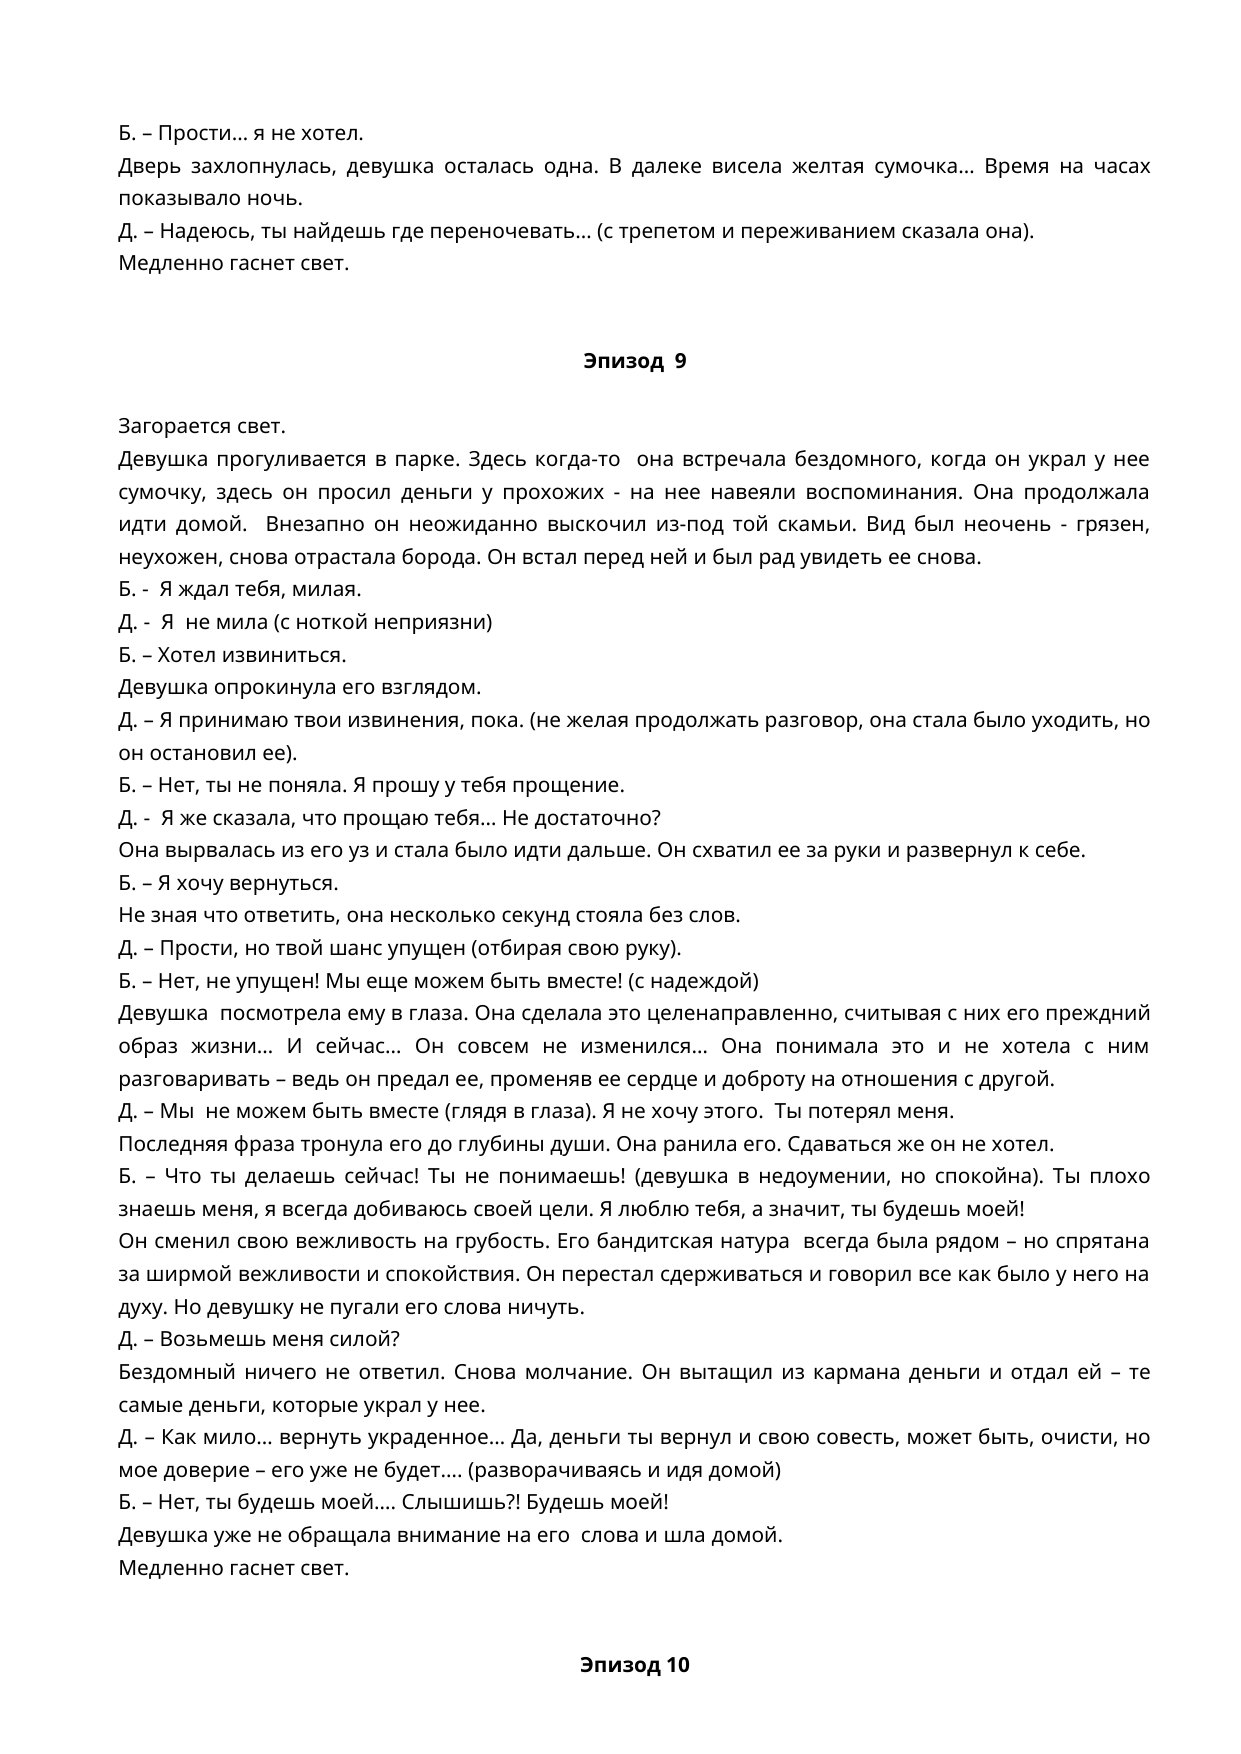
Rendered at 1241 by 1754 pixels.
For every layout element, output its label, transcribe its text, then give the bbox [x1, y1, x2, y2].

text Девушка посмотрела ему в глаза. Она сделала это целенаправленно, считывая с них его преждний образ жизни… И сейчас… Он совсем не изменился… Она понимала это и не хотела с ним разговаривать – ведь он предал ее, променяв ее сердце и доброту на отношения с другой. [118, 998, 1152, 1092]
text Д. – Прости, но твой шанс упущен (отбирая свою руку). [118, 933, 1152, 962]
text Д. – Я принимаю твои извинения, пока. (не желая продолжать разговор, она стала было уходить, но он остановил ее). [118, 705, 1152, 766]
text Эпизод 10 [118, 1651, 1152, 1679]
text Б. – Что ты делаешь сейчас! Ты не понимаешь! (девушка в недоумении, но спокойна). Ты плохо знаешь меня, я всегда добиваюсь своей цели. Я люблю тебя, а значит, ты будешь моей! [118, 1161, 1152, 1222]
text Д. - Я не мила (с ноткой неприязни) [118, 607, 1152, 636]
text Б. – Прости… я не хотел. [118, 118, 1152, 147]
text Медленно гаснет свет. [118, 248, 1152, 277]
text Б. - Я ждал тебя, милая. [118, 574, 1152, 603]
text Загорается свет. [118, 412, 1152, 440]
text Д. – Мы не можем быть вместе (глядя в глаза). Я не хочу этого. Ты потерял меня. [118, 1096, 1152, 1125]
text Медленно гаснет свет. [118, 1553, 1152, 1581]
text Девушка опрокинула его взглядом. [118, 672, 1152, 701]
text Б. – Нет, ты не поняла. Я прошу у тебя прощение. [118, 770, 1152, 799]
text Не зная что ответить, она несколько секунд стояла без слов. [118, 901, 1152, 929]
text Бездомный ничего не ответил. Снова молчание. Он вытащил из кармана деньги и отдал ей – те самые деньги, которые украл у нее. [118, 1357, 1152, 1418]
text Д. - Я же сказала, что прощаю тебя… Не достаточно? [118, 803, 1152, 831]
text Д. – Возьмешь меня силой? [118, 1324, 1152, 1353]
text Б. – Нет, не упущен! Мы еще можем быть вместе! (с надеждой) [118, 966, 1152, 994]
text Эпизод 9 [118, 346, 1152, 375]
text Д. – Как мило… вернуть украденное… Да, деньги ты вернул и свою совесть, может быть, очисти, но мое доверие – его уже не будет…. (разворачиваясь и идя домой) [118, 1422, 1152, 1483]
text Последняя фраза тронула его до глубины души. Она ранила его. Сдаваться же он не хотел. [118, 1129, 1152, 1157]
text Он сменил свою вежливость на грубость. Его бандитская натура всегда была рядом – но спрятана за ширмой вежливости и спокойствия. Он перестал сдерживаться и говорил все как было у него на духу. Но девушку не пугали его слова ничуть. [118, 1227, 1152, 1320]
text Б. – Хотел извиниться. [118, 640, 1152, 668]
text Б. – Нет, ты будешь моей…. Слышишь?! Будешь моей! [118, 1487, 1152, 1516]
text Девушка прогуливается в парке. Здесь когда-то она встречала бездомного, когда он украл у нее сумочку, здесь он просил деньги у прохожих - на нее навеяли воспоминания. Она продолжала идти домой. Внезапно он неожиданно выскочил из-под той скамьи. Вид был неочень - грязен, неухожен, снова отрастала борода. Он встал перед ней и был рад увидеть ее снова. [118, 444, 1152, 570]
text Она вырвалась из его уз и стала было идти дальше. Он схватил ее за руки и развернул к себе. [118, 835, 1152, 864]
text Б. – Я хочу вернуться. [118, 868, 1152, 896]
text Девушка уже не обращала внимание на его слова и шла домой. [118, 1520, 1152, 1548]
text Д. – Надеюсь, ты найдешь где переночевать… (с трепетом и переживанием сказала она). [118, 216, 1152, 244]
text Дверь захлопнулась, девушка осталась одна. В далеке висела желтая сумочка… Время на часах показывало ночь. [118, 151, 1152, 212]
